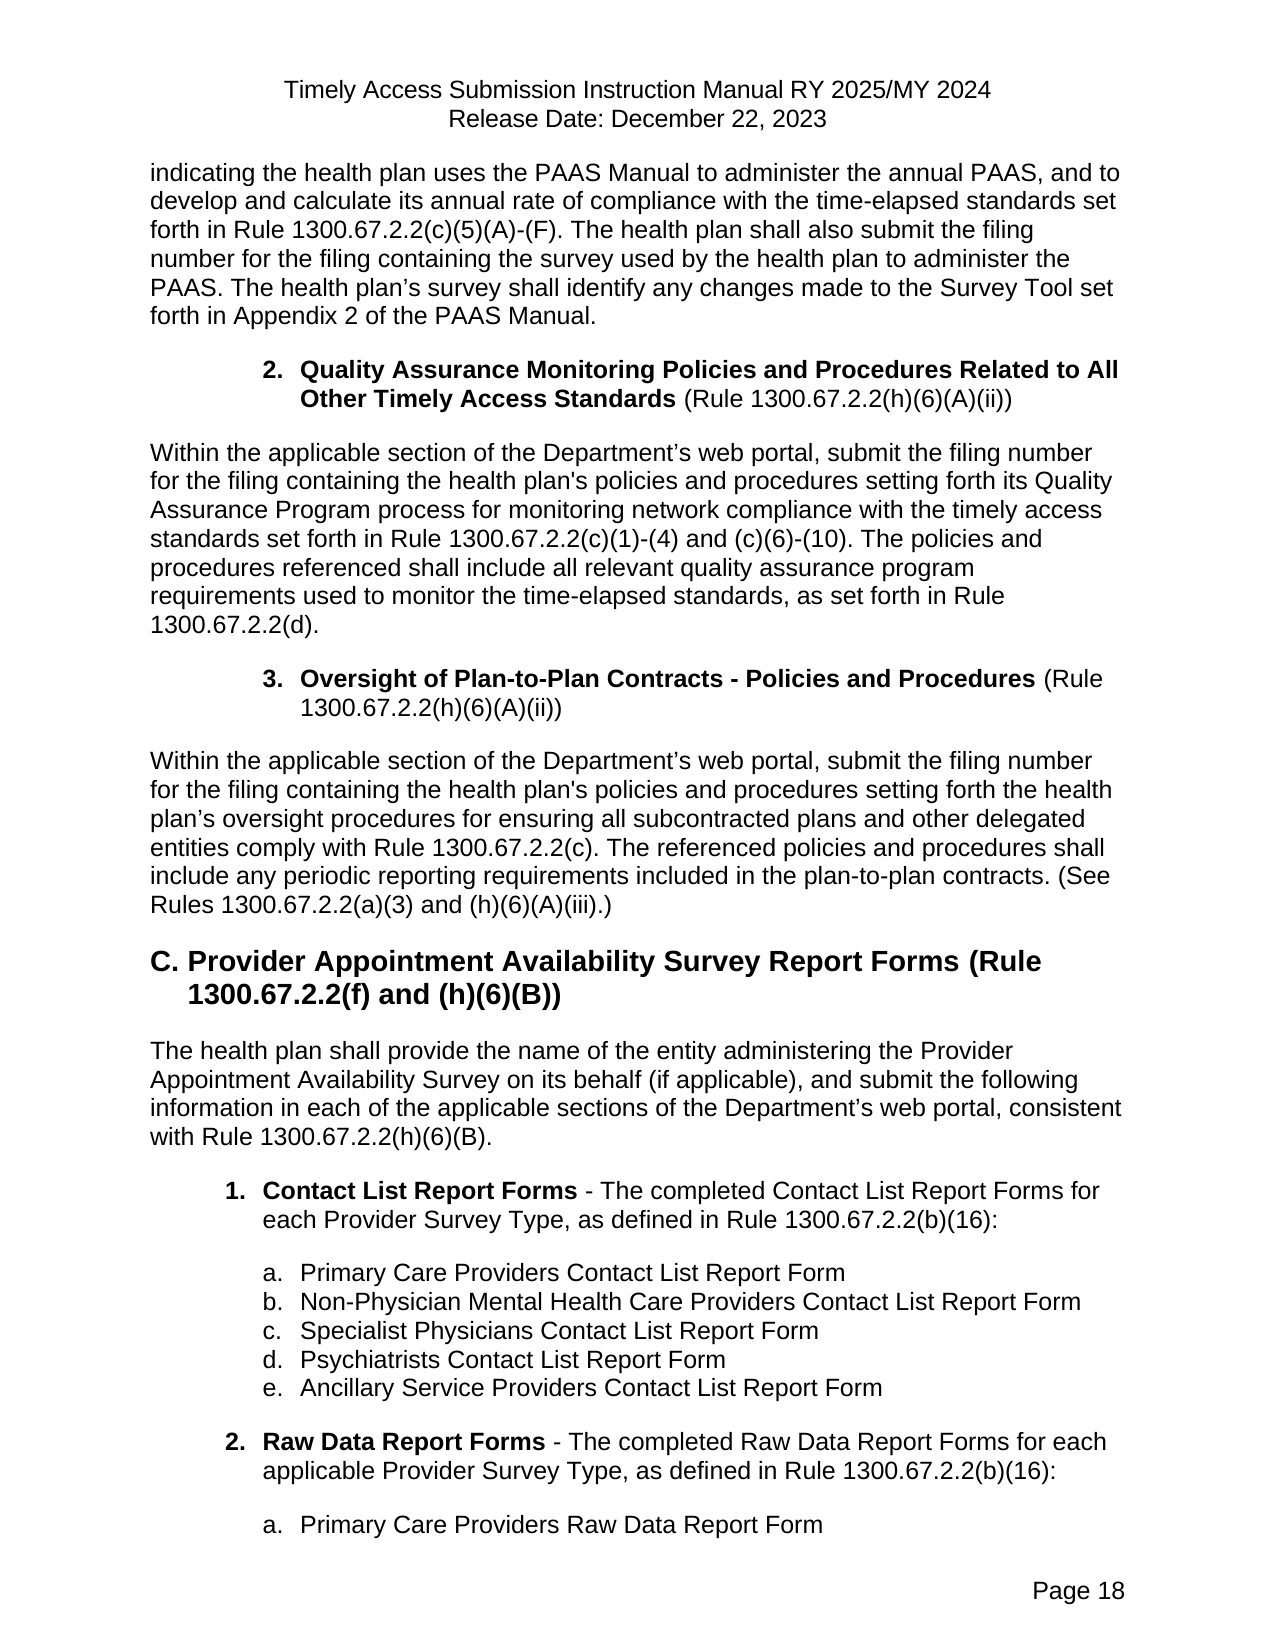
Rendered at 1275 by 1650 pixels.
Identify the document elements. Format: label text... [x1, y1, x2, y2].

list Specialist Physicians Contact List Report Form [262, 1316, 1125, 1344]
list Primary Care Providers Raw Data Report Form [262, 1509, 1125, 1538]
list Raw Data Report Forms - The completed Raw Data Report Forms for each applicable Provider Survey Type, as defined in Rule 1300.67.2.2(b)(16): [225, 1427, 1125, 1484]
text Within the applicable section of the Department’s web portal, submit the filing number for the filing containing the health plan's policies and procedures setting forth its Quality Assurance Program process for monitoring network compliance with the timely access standards set forth in Rule 1300.67.2.2(c)(1)-(4) and (c)(6)-(10). The policies and procedures referenced shall include all relevant quality assurance program requirements used to monitor the time-elapsed standards, as set forth in Rule 1300.67.2.2(d). [150, 437, 1125, 639]
list Primary Care Providers Contact List Report Form [262, 1258, 1125, 1287]
subtitle Provider Appointment Availability Survey Report Forms (Rule 1300.67.2.2(f) and (h)(6)(B)) [150, 944, 1125, 1011]
list Psychiatrists Contact List Report Form [262, 1344, 1125, 1373]
list Non-Physician Mental Health Care Providers Contact List Report Form [262, 1287, 1125, 1316]
list Contact List Report Forms - The completed Contact List Report Forms for each Provider Survey Type, as defined in Rule 1300.67.2.2(b)(16): [225, 1176, 1125, 1233]
subtitle Quality Assurance Monitoring Policies and Procedures Related to All Other Timely Access Standards (Rule 1300.67.2.2(h)(6)(A)(ii)) [262, 355, 1125, 412]
subtitle Oversight of Plan-to-Plan Contracts - Policies and Procedures (Rule 1300.67.2.2(h)(6)(A)(ii)) [262, 664, 1125, 721]
text The health plan shall provide the name of the entity administering the Provider Appointment Availability Survey on its behalf (if applicable), and submit the following information in each of the applicable sections of the Department’s web portal, consistent with Rule 1300.67.2.2(h)(6)(B). [150, 1036, 1125, 1151]
list Ancillary Service Providers Contact List Report Form [262, 1373, 1125, 1402]
text Within the applicable section of the Department’s web portal, submit the filing number for the filing containing the health plan's policies and procedures setting forth the health plan’s oversight procedures for ensuring all subcontracted plans and other delegated entities comply with Rule 1300.67.2.2(c). The referenced policies and procedures shall include any periodic reporting requirements included in the plan-to-plan contracts. (See Rules 1300.67.2.2(a)(3) and (h)(6)(A)(iii).) [150, 746, 1125, 919]
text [150, 157, 1125, 330]
